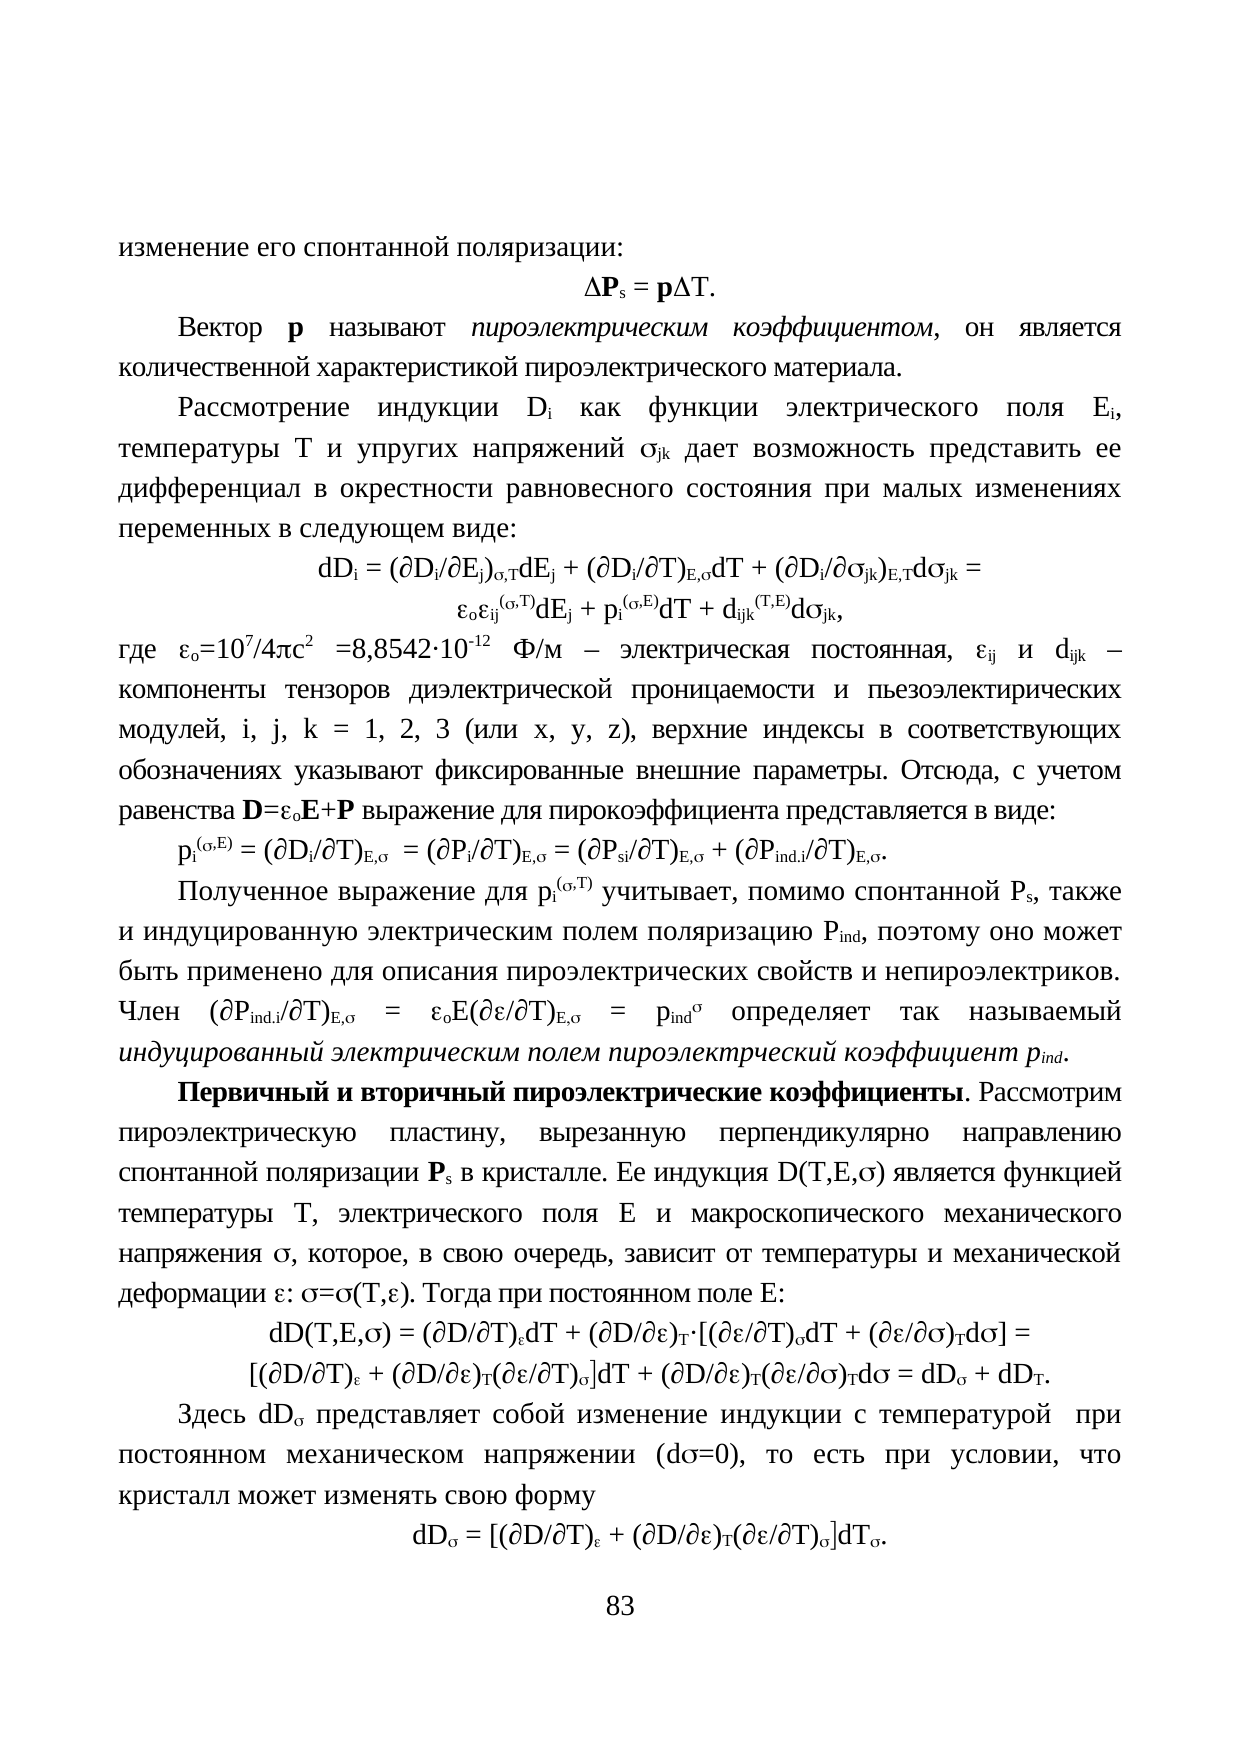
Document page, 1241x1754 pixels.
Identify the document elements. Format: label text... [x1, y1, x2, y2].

text dDi = (∂Di/∂Ej),TdEj + (∂Di/∂T)E,dT + (∂Di/∂jk),Tdjk = [118, 551, 1122, 584]
text Здесь dD представляет собой изменение индукции с температурой при постоянном механическом напряжении (d=0), то есть при условии, что кристалл может изменять свою форму [118, 1396, 1122, 1510]
text где o=107/4c2 =8,8542∙10-12 Ф/м – электрическая постоянная, ij и dijk – компоненты тензоров диэлектрической проницаемости и пьезоэлектирических модулей, i, j, k = 1, 2, 3 (или x, y, z), верхние индексы в соответствующих обозначениях указывают фиксированные внешние параметры. Отсюда, с учетом равенства D=oE+P выражение для пирокоэффициента представляется в виде: [118, 631, 1122, 826]
text Полученное выражение для pi(,T) учитывает, помимо спонтанной Ps, также и индуцированную электрическим полем поляризацию Pind, поэтому оно может быть применено для описания пироэлектрических свойств и непироэлектриков. Член (∂Pind.i/∂T)E, = oE(∂/∂T)E = pind определяет так называемый индуцированный электрическим полем пироэлектрческий коэффициент pind. [118, 873, 1122, 1067]
text oij(,T)dEj + pi(,E)dT + dijk(T,E)djk, [118, 591, 1122, 624]
text dD = [(∂D/∂T) + (∂D/∂)T(∂/∂T)dT. [118, 1517, 1122, 1551]
text Рассмотрение индукции Di как функции электрического поля Ei, температуры T и упругих напряжений jk дает возможность представить ее дифференциал в окрестности равновесного состояния при малых изменениях переменных в следующем виде: [118, 389, 1122, 544]
text Вектор p называют пироэлектрическим коэффициентом, он является количественной характеристикой пироэлектрического материала. [118, 309, 1122, 383]
text [(∂D/∂T) + (∂D/∂)T(∂/∂T)dT + (∂D/∂)T(∂/∂)Td = dD + dDT. [118, 1356, 1122, 1389]
text dD(T,E,) = (∂D/∂T)dT + (∂D/∂)T·[(∂/∂T)dT + (∂/∂)Td] = [118, 1316, 1122, 1349]
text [118, 229, 1122, 262]
text Первичный и вторичный пироэлектрические коэффициенты. Рассмотрим пироэлектрическую пластину, вырезанную перпендикулярно направлению спонтанной поляризации Ps в кристалле. Ее индукция D(T,E,) является функцией температуры T, электрического поля E и макроскопического механического напряжения , которое, в свою очередь, зависит от температуры и механической деформации : =(T,). Тогда при постоянном поле E: [118, 1074, 1122, 1309]
text pi(,E) = (∂Di/∂T)E, = (∂Pi/∂T)E, = (∂Psi/∂T)E, + (∂Pind.i/∂T)E,. [118, 832, 1122, 866]
text Ps = pT. [118, 269, 1122, 302]
